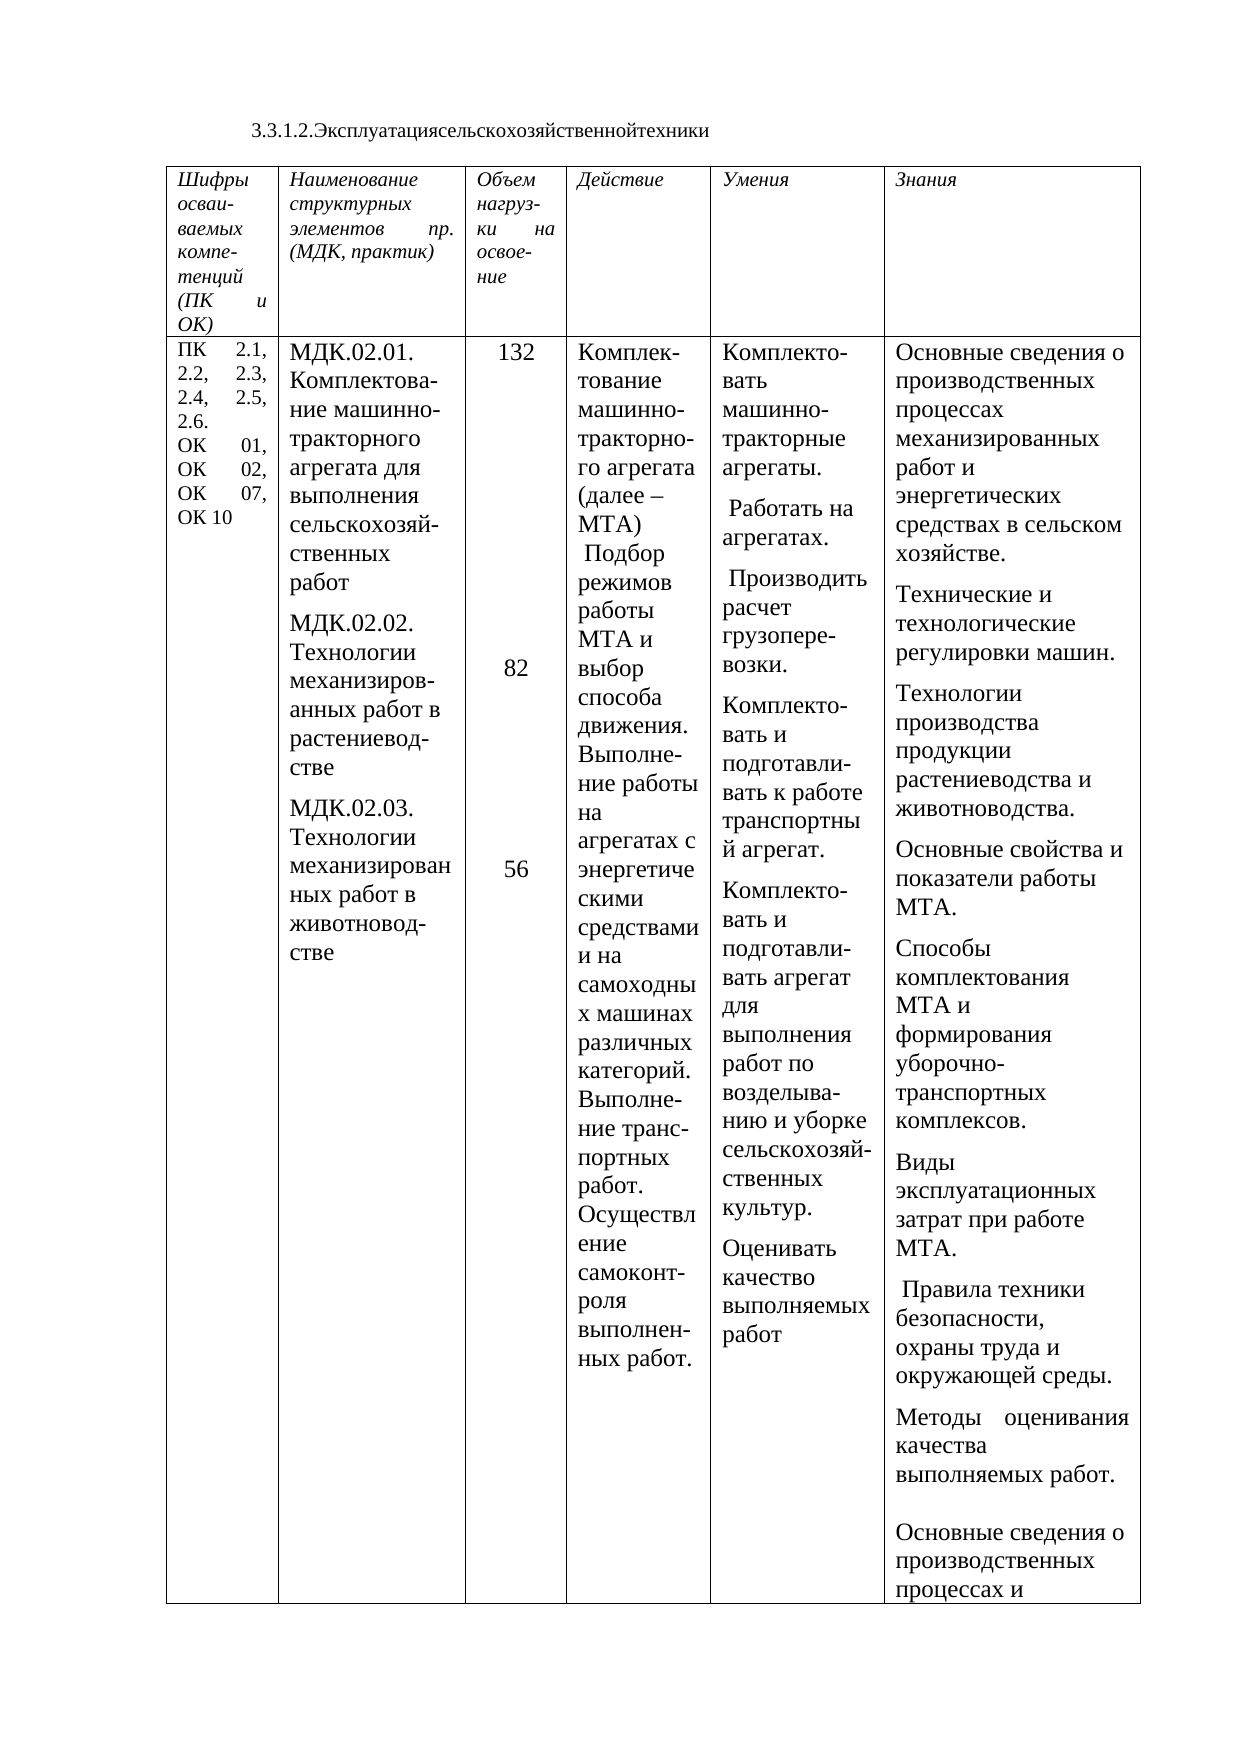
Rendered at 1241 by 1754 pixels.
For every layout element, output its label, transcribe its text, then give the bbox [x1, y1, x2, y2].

text 3.3.1.2.Эксплуатациясельскохозяйственнойтехники [177, 118, 1152, 142]
table_header Знания [885, 167, 1140, 336]
table_header Объем нагруз- ки на освое-ние [466, 167, 566, 336]
table_header Умения [711, 167, 884, 336]
table_cell 132 82 56 [466, 337, 566, 1603]
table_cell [167, 337, 278, 1603]
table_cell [567, 337, 710, 1603]
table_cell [711, 337, 884, 1603]
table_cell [279, 337, 465, 1603]
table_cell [885, 337, 1140, 1603]
table_header Действие [567, 167, 710, 336]
table_header Шифры осваи-ваемых компе-тенций (ПК и ОК) [167, 167, 278, 336]
table_header Наименование структурных элементов пр. (МДК, практик) [279, 167, 465, 336]
